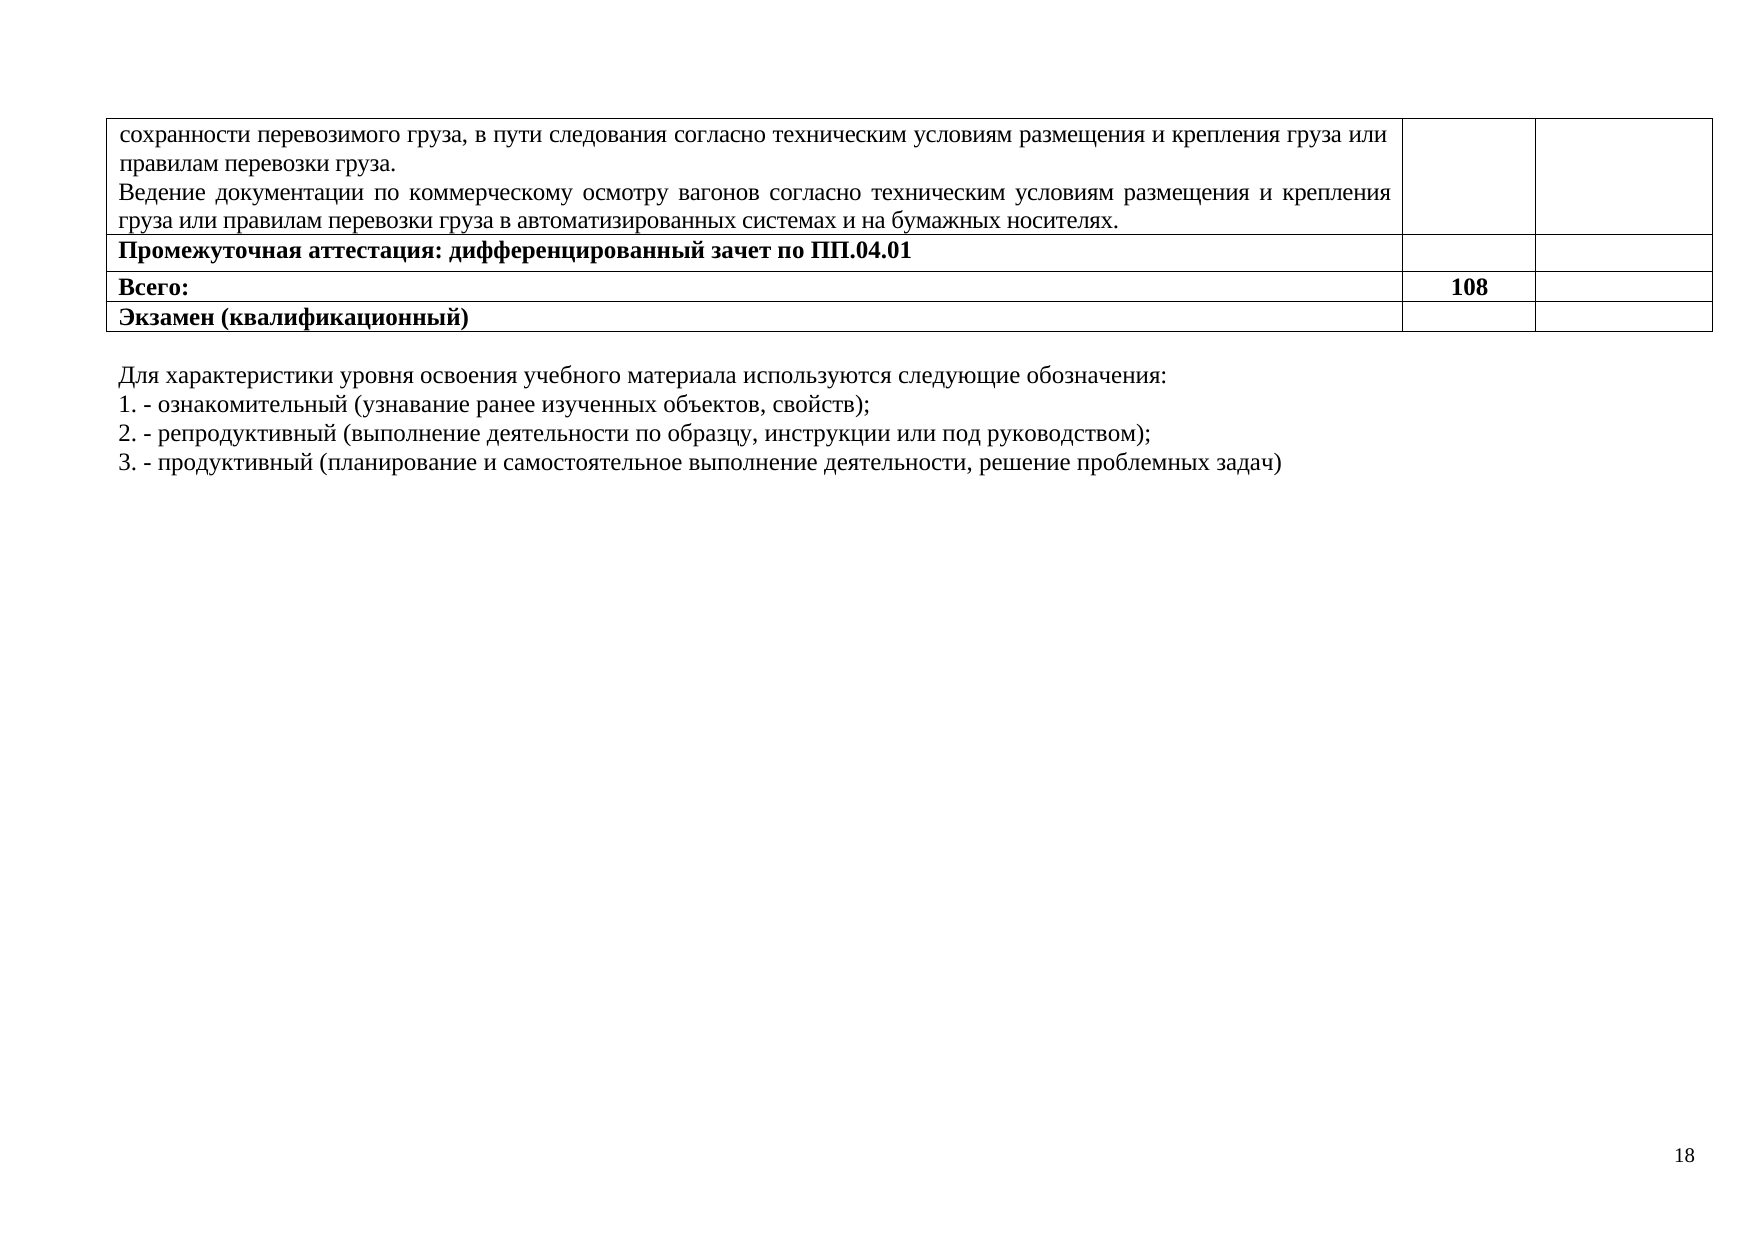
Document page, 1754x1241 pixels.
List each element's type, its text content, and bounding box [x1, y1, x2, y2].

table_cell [1536, 119, 1712, 234]
table_cell [1536, 272, 1712, 301]
table_cell 108 [1403, 272, 1535, 301]
text 2. - репродуктивный (выполнение деятельности по образцу, инструкции или под руководством); [118, 418, 1695, 447]
table_cell [1536, 235, 1712, 271]
table_cell Всего: [107, 272, 1402, 301]
table_cell Промежуточная аттестация: дифференцированный зачет по ПП.04.01 [107, 235, 1402, 271]
text 1. - ознакомительный (узнавание ранее изученных объектов, свойств); [118, 389, 1695, 418]
table_cell [1403, 235, 1535, 271]
table_cell [1403, 302, 1535, 331]
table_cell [107, 119, 1402, 234]
table_cell Экзамен (квалификационный) [107, 302, 1402, 331]
table_cell 36 [1403, 119, 1535, 234]
text 3. - продуктивный (планирование и самостоятельное выполнение деятельности, решение проблемных задач) [118, 447, 1695, 476]
table_cell [1536, 302, 1712, 331]
text Для характеристики уровня освоения учебного материала используются следующие обозначения: [118, 361, 1695, 389]
